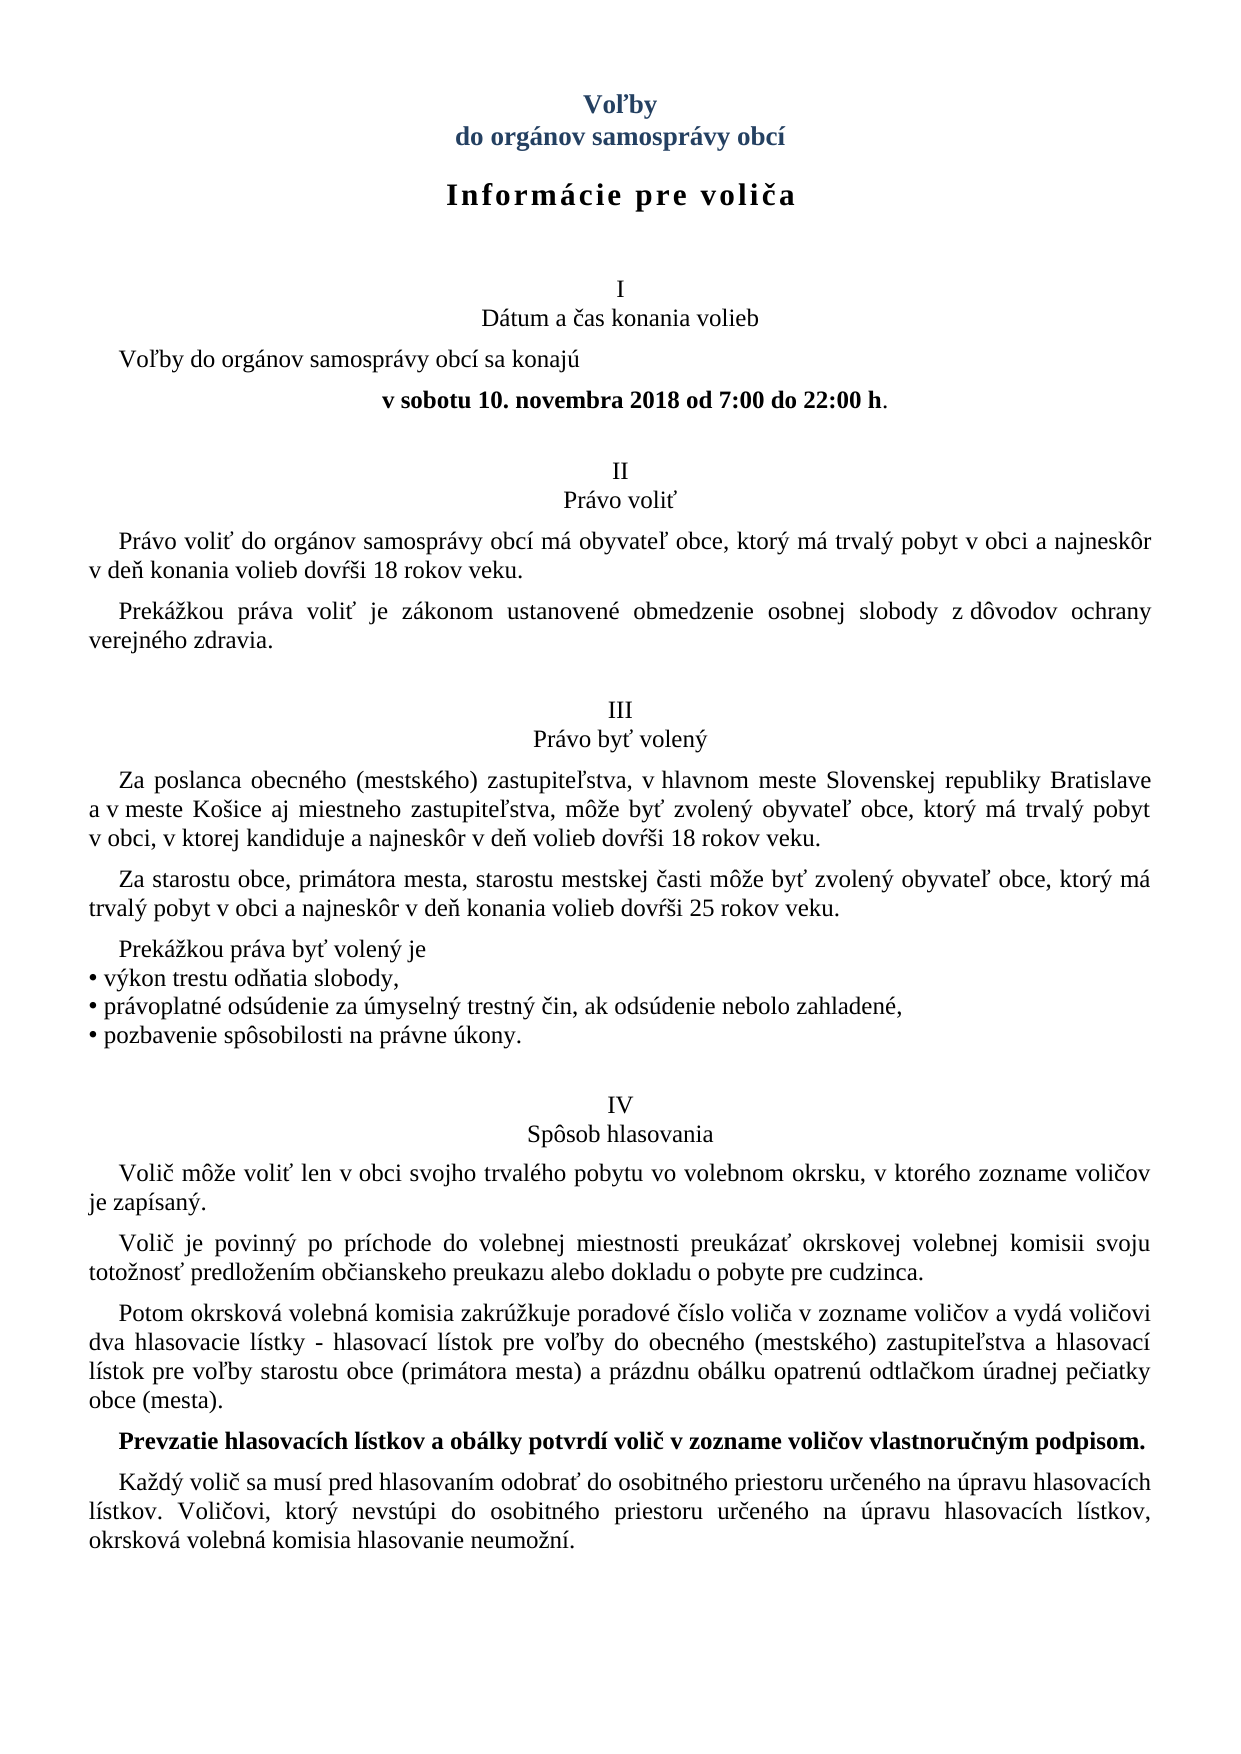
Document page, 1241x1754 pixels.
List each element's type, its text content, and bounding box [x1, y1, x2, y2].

text Informácie pre voliča [89, 176, 1152, 212]
text právoplatné odsúdenie za úmyselný trestný čin, ak odsúdenie nebolo zahladené, [89, 991, 1152, 1020]
text Právo voliť [89, 485, 1152, 513]
text Voľby do orgánov samosprávy obcí [89, 89, 1152, 151]
text Volič je povinný po príchode do volebnej miestnosti preukázať okrskovej volebnej komisii svoju totožnosť predložením občianskeho preukazu alebo dokladu o pobyte pre cudzinca. [89, 1228, 1152, 1286]
text Právo byť volený [89, 724, 1152, 753]
text Prekážkou práva byť volený je [89, 934, 1152, 963]
text III [89, 695, 1152, 724]
text výkon trestu odňatia slobody, [89, 963, 1152, 991]
text Spôsob hlasovania [89, 1119, 1152, 1148]
text Za starostu obce, primátora mesta, starostu mestskej časti môže byť zvolený obyvateľ obce, ktorý má trvalý pobyt v obci a najneskôr v deň konania volieb dovŕši 25 rokov veku. [89, 864, 1152, 921]
text I [89, 274, 1152, 303]
text pozbavenie spôsobilosti na právne úkony. [89, 1020, 1152, 1049]
text IV [89, 1091, 1152, 1119]
text Potom okrsková volebná komisia zakrúžkuje poradové číslo voliča v zozname voličov a vydá voličovi dva hlasovacie lístky - hlasovací lístok pre voľby do obecného (mestského) zastupiteľstva a hlasovací lístok pre voľby starostu obce (primátora mesta) a prázdnu obálku opatrenú odtlačkom úradnej pečiatky obce (mesta). [89, 1298, 1152, 1413]
text Za poslanca obecného (mestského) zastupiteľstva, v hlavnom meste Slovenskej republiky Bratislave a v meste Košice aj miestneho zastupiteľstva, môže byť zvolený obyvateľ obce, ktorý má trvalý pobyt v obci, v ktorej kandiduje a najneskôr v deň volieb dovŕši 18 rokov veku. [89, 765, 1152, 851]
text Dátum a čas konania volieb [89, 303, 1152, 332]
text Voľby do orgánov samosprávy obcí sa konajú [89, 344, 1152, 373]
text Právo voliť do orgánov samosprávy obcí má obyvateľ obce, ktorý má trvalý pobyt v obci a najneskôr v deň konania volieb dovŕši 18 rokov veku. [89, 526, 1152, 583]
text Prevzatie hlasovacích lístkov a obálky potvrdí volič v zozname voličov vlastnoručným podpisom. [89, 1426, 1152, 1455]
text Prekážkou práva voliť je zákonom ustanovené obmedzenie osobnej slobody z dôvodov ochrany verejného zdravia. [89, 596, 1152, 653]
text Každý volič sa musí pred hlasovaním odobrať do osobitného priestoru určeného na úpravu hlasovacích lístkov. Voličovi, ktorý nevstúpi do osobitného priestoru určeného na úpravu hlasovacích lístkov, okrsková volebná komisia hlasovanie neumožní. [89, 1467, 1152, 1553]
text II [89, 456, 1152, 485]
text Volič môže voliť len v obci svojho trvalého pobytu vo volebnom okrsku, v ktorého zozname voličov je zapísaný. [89, 1158, 1152, 1216]
text v sobotu 10. novembra 2018 od 7:00 do 22:00 h. [89, 386, 1152, 414]
